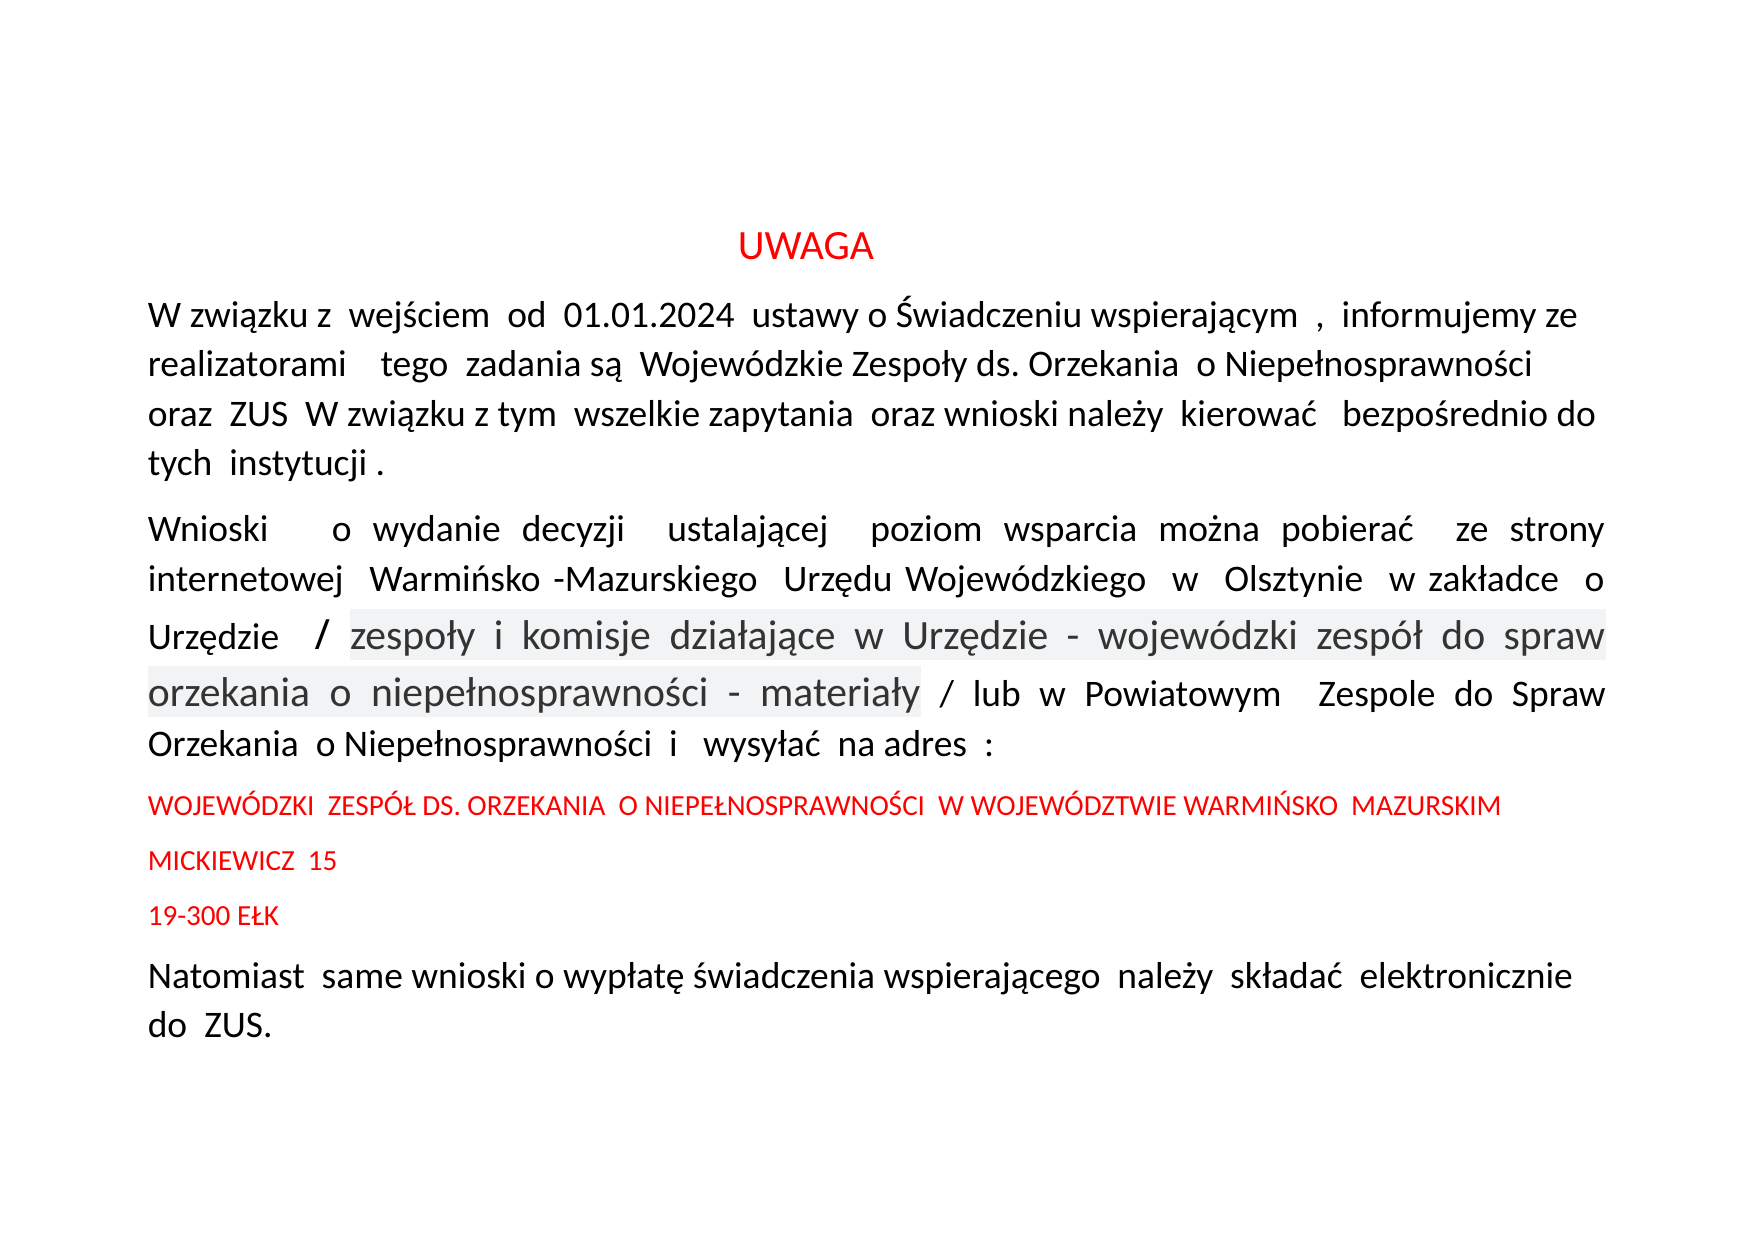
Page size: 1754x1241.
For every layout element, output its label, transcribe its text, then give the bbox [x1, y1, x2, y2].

text 19-300 EŁK [148, 897, 1606, 932]
text UWAGA [148, 219, 1606, 270]
text Wnioski o wydanie decyzji ustalającej poziom wsparcia można pobierać ze strony internetowej Warmińsko -Mazurskiego Urzędu Wojewódzkiego w Olsztynie w zakładce o Urzędzie / zespoły i komisje działające w Urzędzie - wojewódzki zespół do spraw orzekania o niepełnosprawności - materiały / lub w Powiatowym Zespole do Spraw Orzekania o Niepełnosprawności i wysyłać na adres : [148, 505, 1606, 766]
text MICKIEWICZ 15 [148, 842, 1606, 877]
text Natomiast same wnioski o wypłatę świadczenia wspierającego należy składać elektronicznie do ZUS. [148, 952, 1606, 1047]
text WOJEWÓDZKI ZESPÓŁ DS. ORZEKANIA O NIEPEŁNOSPRAWNOŚCI W WOJEWÓDZTWIE WARMIŃSKO MAZURSKIM [148, 787, 1606, 822]
text W związku z wejściem od 01.01.2024 ustawy o Świadczeniu wspierającym , informujemy ze realizatorami tego zadania są Wojewódzkie Zespoły ds. Orzekania o Niepełnosprawności oraz ZUS W związku z tym wszelkie zapytania oraz wnioski należy kierować bezpośrednio do tych instytucji . [148, 291, 1606, 485]
